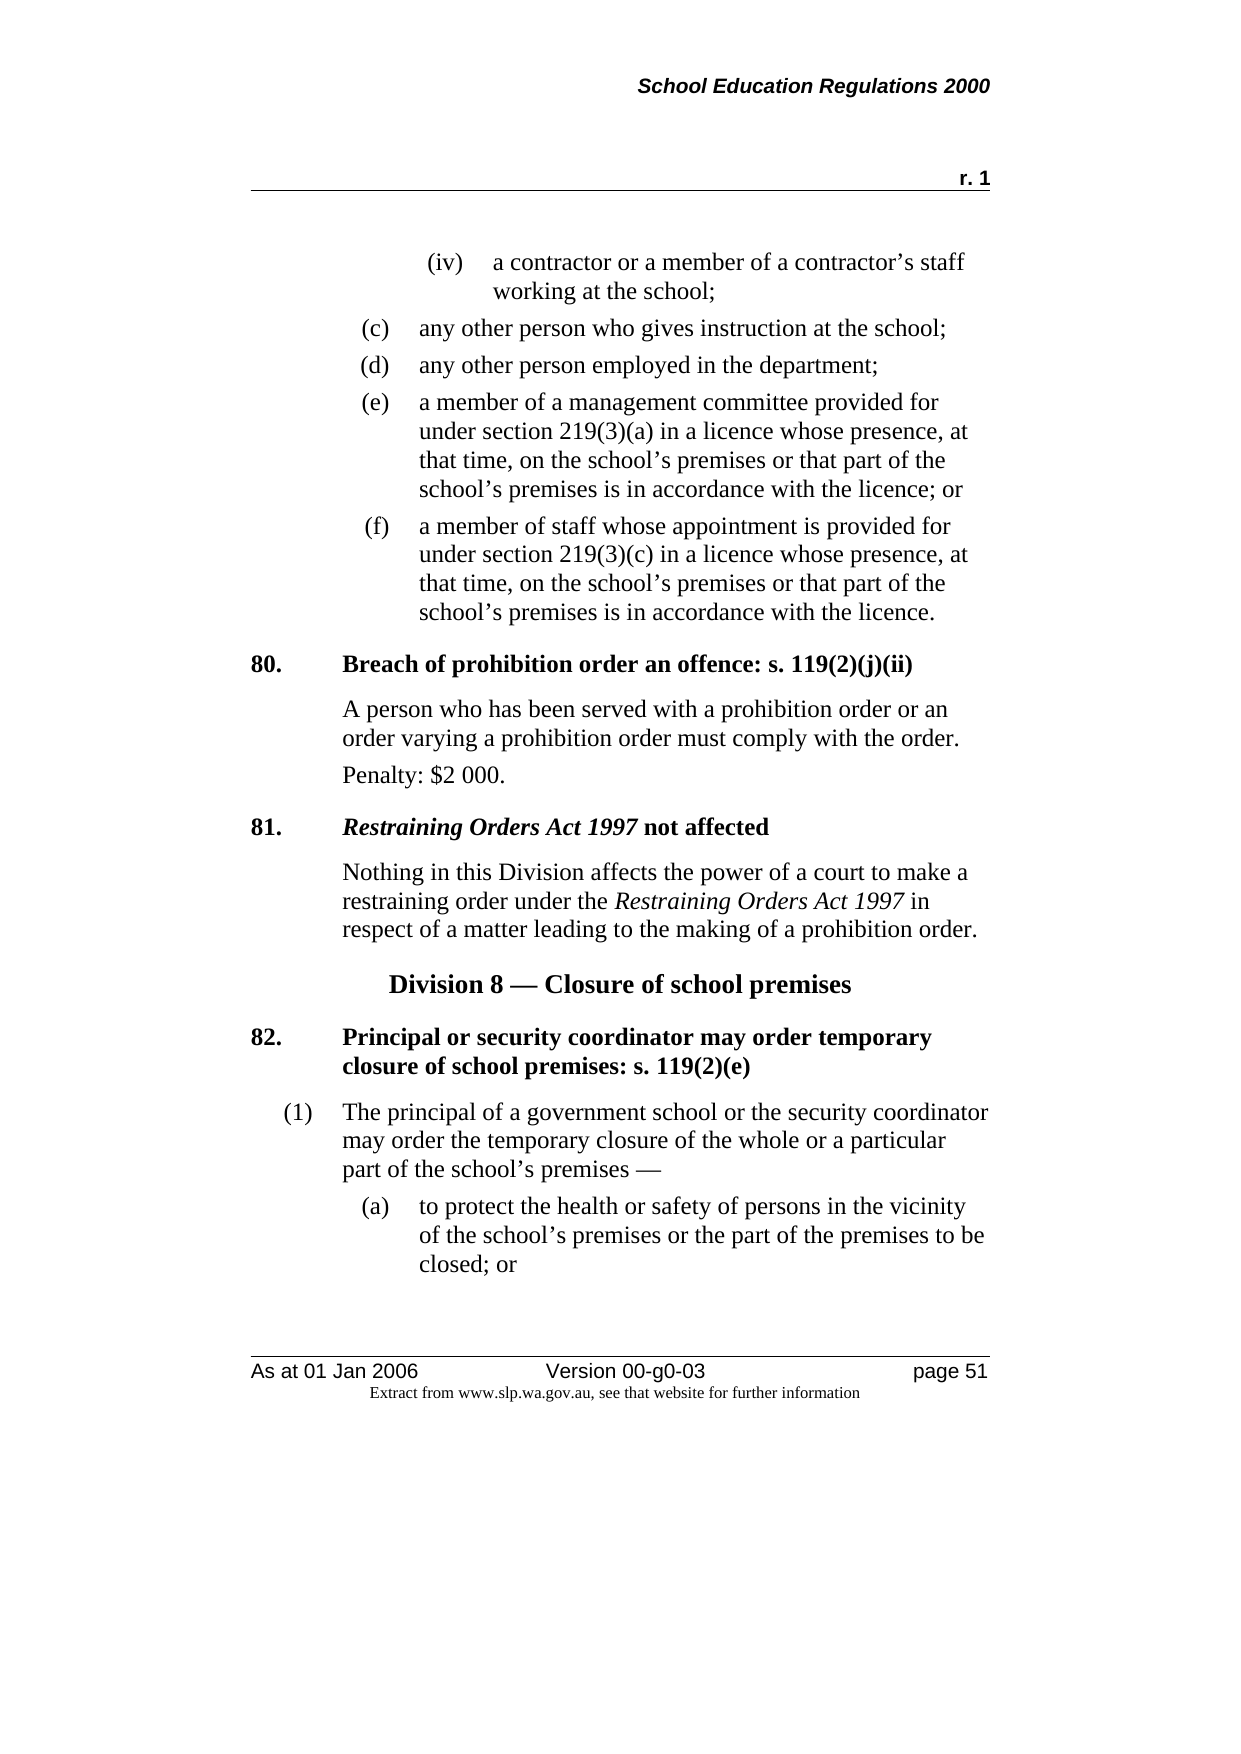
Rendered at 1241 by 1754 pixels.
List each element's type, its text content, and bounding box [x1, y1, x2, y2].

text (c) any other person who gives instruction at the school; [251, 313, 990, 342]
subtitle 80. Breach of prohibition order an offence: s. 119(2)(j)(ii) [251, 649, 990, 677]
text (d) any other person employed in the department; [251, 350, 990, 379]
subtitle 81. Restraining Orders Act 1997 not affected [251, 812, 990, 840]
text (f) a member of staff whose appointment is provided for under section 219(3)(c) in a licence whose presence, at that time, on the school’s premises or that part of the school’s premises is in accordance with the licence. [251, 511, 990, 626]
text (iv) a contractor or a member of a contractor’s staff working at the school; [251, 247, 990, 305]
text A person who has been served with a prohibition order or an order varying a prohibition order must comply with the order. [251, 694, 990, 752]
text (1) The principal of a government school or the security coordinator may order the temporary closure of the whole or a particular part of the school’s premises — [251, 1097, 990, 1183]
text Penalty: $2 000. [251, 760, 990, 789]
text (e) a member of a management committee provided for under section 219(3)(a) in a licence whose presence, at that time, on the school’s premises or that part of the school’s premises is in accordance with the licence; or [251, 387, 990, 502]
subtitle Division 8 — Closure of school premises [251, 968, 990, 999]
text (a) to protect the health or safety of persons in the vicinity of the school’s premises or the part of the premises to be closed; or [251, 1191, 990, 1277]
text Nothing in this Division affects the power of a court to make a restraining order under the Restraining Orders Act 1997 in respect of a matter leading to the making of a prohibition order. [251, 857, 990, 943]
subtitle 82. Principal or security coordinator may order temporary closure of school premises: s. 119(2)(e) [251, 1022, 990, 1080]
